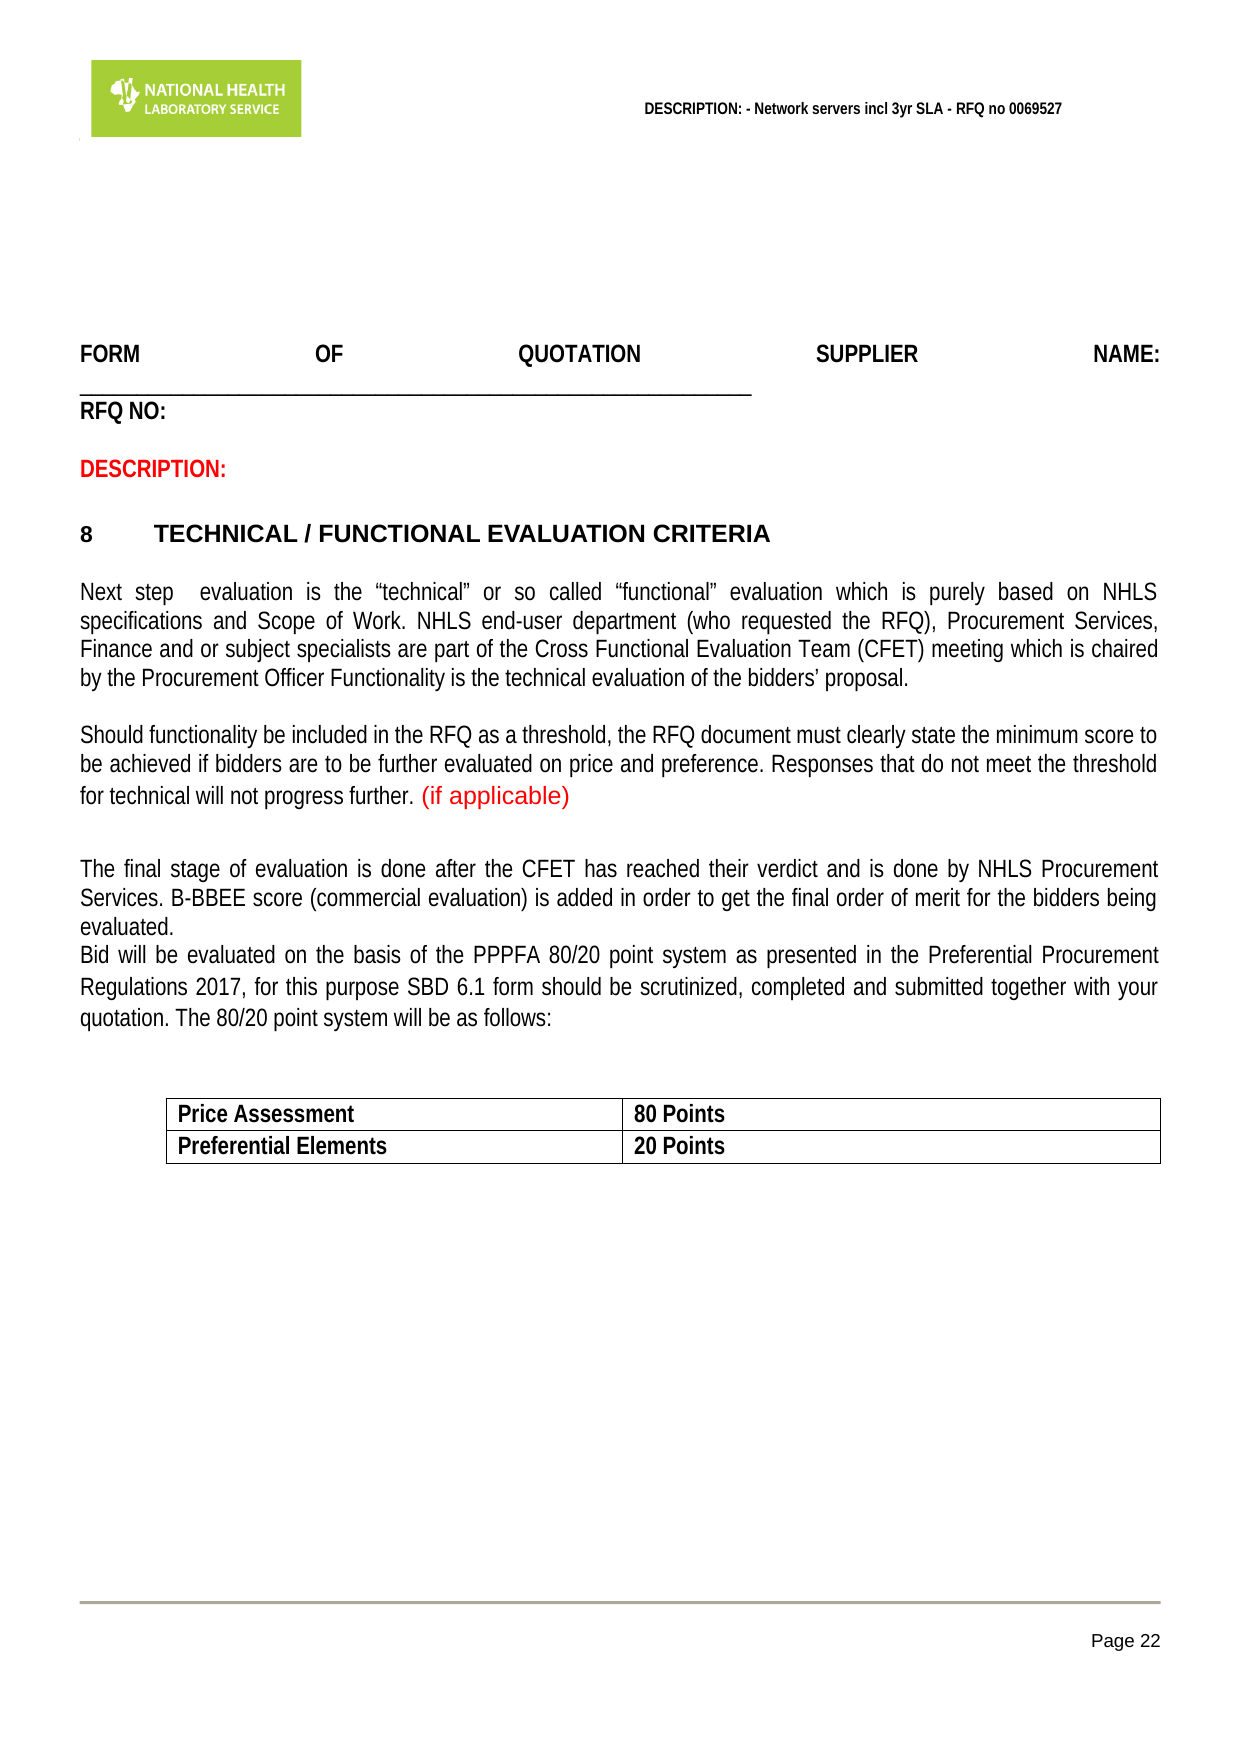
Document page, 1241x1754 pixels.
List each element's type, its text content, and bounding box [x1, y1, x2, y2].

text Should functionality be included in the RFQ as a threshold, the RFQ document must clearly state the minimum score to be achieved if bidders are to be further evaluated on price and preference. Responses that do not meet the threshold for technical will not progress further. (if applicable) [80, 720, 1161, 812]
table_header Price Assessment [167, 1099, 622, 1130]
table_cell Preferential Elements [167, 1131, 622, 1163]
text The final stage of evaluation is done after the CFET has reached their verdict and is done by NHLS Procurement Services. B-BBEE score (commercial evaluation) is added in order to get the final order of merit for the bidders being evaluated. [80, 854, 1161, 940]
table_cell 20 Points [623, 1131, 1160, 1163]
text DESCRIPTION: [80, 454, 1175, 482]
text RFQ NO: [80, 396, 1161, 425]
text Bid will be evaluated on the basis of the PPPFA 80/20 point system as presented in the Preferential Procurement Regulations 2017, for this purpose SBD 6.1 form should be scrutinized, completed and submitted together with your quotation. The 80/20 point system will be as follows: [80, 940, 1161, 1032]
text Next step evaluation is the “technical” or so called “functional” evaluation which is purely based on NHLS specifications and Scope of Work. NHLS end-user department (who requested the RFQ), Procurement Services, Finance and or subject specialists are part of the Cross Functional Evaluation Team (CFET) meeting which is chaired by the Procurement Officer Functionality is the technical evaluation of the bidders’ proposal. [80, 577, 1161, 692]
subtitle TECHNICAL / FUNCTIONAL EVALUATION CRITERIA [80, 519, 1161, 548]
text FORM OF QUOTATION SUPPLIER NAME: ___________________________________________________________ [80, 339, 1161, 396]
picture [91, 60, 302, 137]
table_header 80 Points [623, 1099, 1160, 1130]
